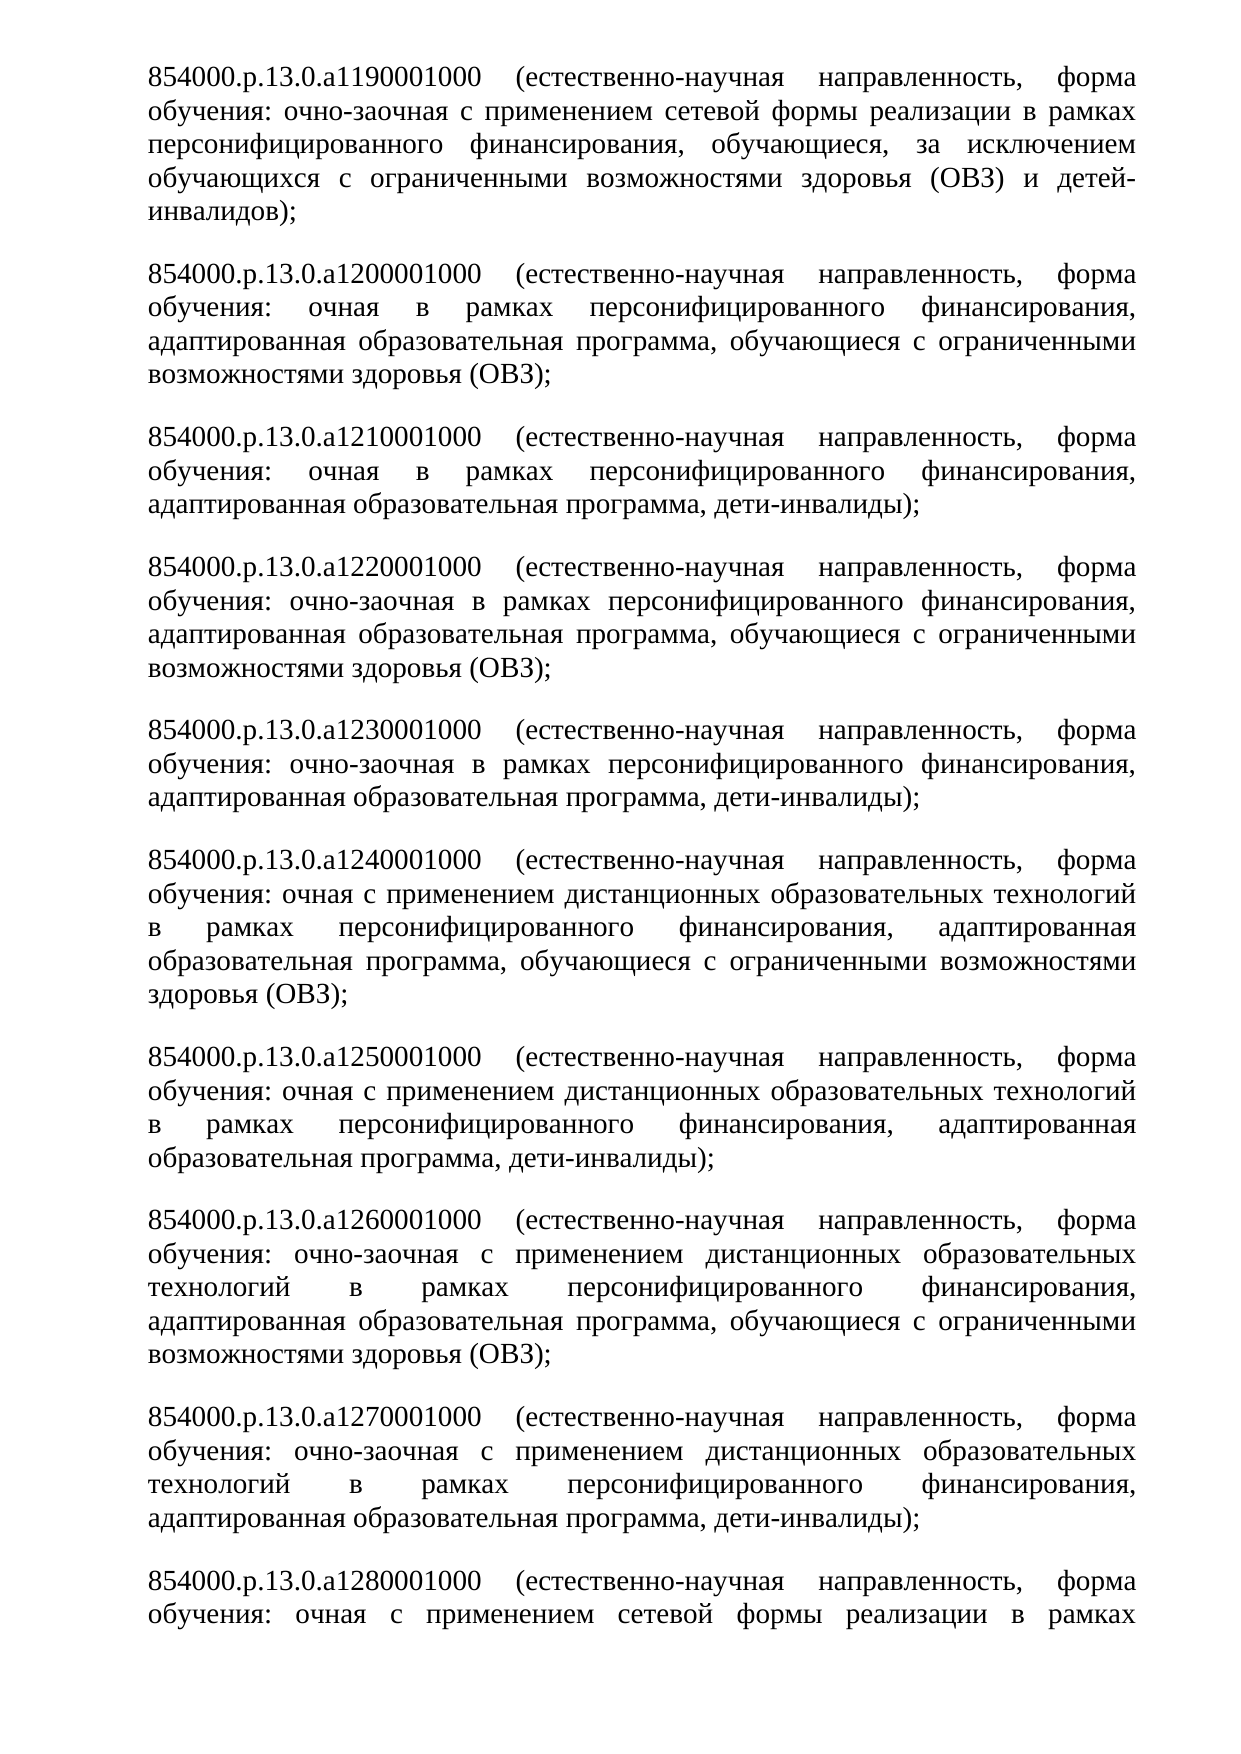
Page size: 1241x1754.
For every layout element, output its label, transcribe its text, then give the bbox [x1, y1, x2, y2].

text 854000.р.13.0.а1240001000 (естественно-научная направленность, форма обучения: очная с применением дистанционных образовательных технологий в рамках персонифицированного финансирования, адаптированная образовательная программа, обучающиеся с ограниченными возможностями здоровья (ОВЗ); [148, 842, 1137, 1010]
text 854000.p.13.0.a1200001000 (естественно-научная направленность, форма обучения: очная в рамках персонифицированного финансирования, адаптированная образовательная программа, обучающиеся с ограниченными возможностями здоровья (ОВЗ); [148, 256, 1137, 390]
text 854000.р.13.0.а1230001000 (естественно-научная направленность, форма обучения: очно-заочная в рамках персонифицированного финансирования, адаптированная образовательная программа, дети-инвалиды); [148, 712, 1137, 813]
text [148, 1563, 1137, 1630]
text 854000.р.13.0.а1260001000 (естественно-научная направленность, форма обучения: очно-заочная с применением дистанционных образовательных технологий в рамках персонифицированного финансирования, адаптированная образовательная программа, обучающиеся с ограниченными возможностями здоровья (ОВЗ); [148, 1202, 1137, 1370]
text 854000.р.13.0.а1210001000 (естественно-научная направленность, форма обучения: очная в рамках персонифицированного финансирования, адаптированная образовательная программа, дети-инвалиды); [148, 419, 1137, 520]
text 854000.р.13.0.а1250001000 (естественно-научная направленность, форма обучения: очная с применением дистанционных образовательных технологий в рамках персонифицированного финансирования, адаптированная образовательная программа, дети-инвалиды); [148, 1039, 1137, 1173]
text 854000.р.13.0.а1220001000 (естественно-научная направленность, форма обучения: очно-заочная в рамках персонифицированного финансирования, адаптированная образовательная программа, обучающиеся с ограниченными возможностями здоровья (ОВЗ); [148, 549, 1137, 683]
text 854000.р.13.0.а1270001000 (естественно-научная направленность, форма обучения: очно-заочная с применением дистанционных образовательных технологий в рамках персонифицированного финансирования, адаптированная образовательная программа, дети-инвалиды); [148, 1399, 1137, 1533]
text 854000.р.13.0.a1190001000 (естественно-научная направленность, форма обучения: очно-заочная с применением сетевой формы реализации в рамках персонифицированного финансирования, обучающиеся, за исключением обучающихся с ограниченными возможностями здоровья (ОВЗ) и детей-инвалидов); [148, 59, 1137, 227]
